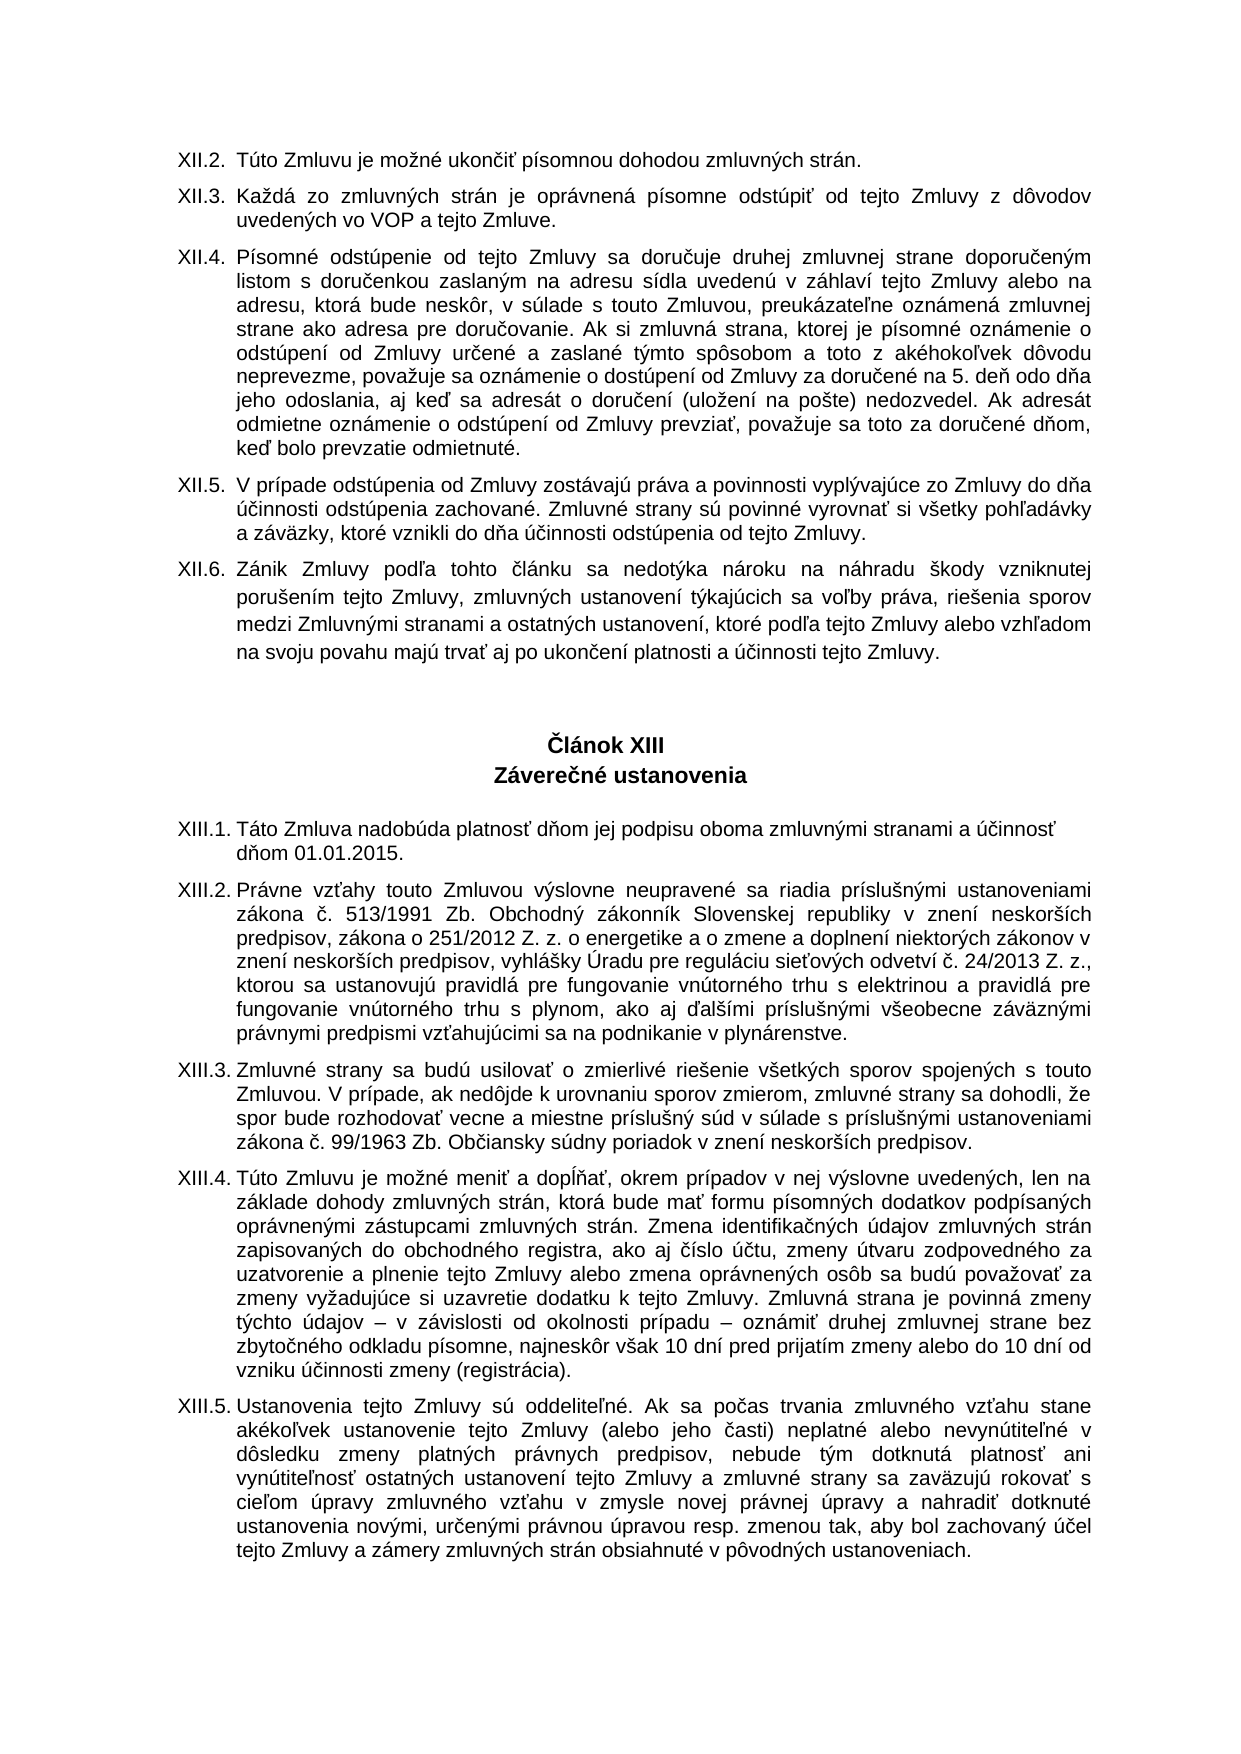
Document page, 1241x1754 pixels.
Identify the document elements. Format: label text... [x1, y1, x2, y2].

text Písomné odstúpenie od tejto Zmluvy sa doručuje druhej zmluvnej strane doporučeným listom s doručenkou zaslaným na adresu sídla uvedenú v záhlaví tejto Zmluvy alebo na adresu, ktorá bude neskôr, v súlade s touto Zmluvou, preukázateľne oznámená zmluvnej strane ako adresa pre doručovanie. Ak si zmluvná strana, ktorej je písomné oznámenie o odstúpení od Zmluvy určené a zaslané týmto spôsobom a toto z akéhokoľvek dôvodu neprevezme, považuje sa oznámenie o dostúpení od Zmluvy za doručené na 5. deň odo dňa jeho odoslania, aj keď sa adresát o doručení (uložení na pošte) nedozvedel. Ak adresát odmietne oznámenie o odstúpení od Zmluvy prevziať, považuje sa toto za doručené dňom, keď bolo prevzatie odmietnuté. [177, 244, 1093, 460]
list Záverečné ustanovenia [148, 762, 1093, 788]
text V prípade odstúpenia od Zmluvy zostávajú práva a povinnosti vyplývajúce zo Zmluvy do dňa účinnosti odstúpenia zachované. Zmluvné strany sú povinné vyrovnať si všetky pohľadávky a záväzky, ktoré vznikli do dňa účinnosti odstúpenia od tejto Zmluvy. [177, 473, 1093, 544]
text Túto Zmluvu je možné ukončiť písomnou dohodou zmluvných strán. [177, 148, 1093, 172]
text Táto Zmluva nadobúda platnosť dňom jej podpisu oboma zmluvnými stranami a účinnosť dňom 01.01.2015. [177, 817, 1093, 865]
text Právne vzťahy touto Zmluvou výslovne neupravené sa riadia príslušnými ustanoveniami zákona č. 513/1991 Zb. Obchodný zákonník Slovenskej republiky v znení neskorších predpisov, zákona o 251/2012 Z. z. o energetike a o zmene a doplnení niektorých zákonov v znení neskorších predpisov, vyhlášky Úradu pre reguláciu sieťových odvetví č. 24/2013 Z. z., ktorou sa ustanovujú pravidlá pre fungovanie vnútorného trhu s elektrinou a pravidlá pre fungovanie vnútorného trhu s plynom, ako aj ďalšími príslušnými všeobecne záväznými právnymi predpismi vzťahujúcimi sa na podnikanie v plynárenstve. [177, 877, 1093, 1045]
text Ustanovenia tejto Zmluvy sú oddeliteľné. Ak sa počas trvania zmluvného vzťahu stane akékoľvek ustanovenie tejto Zmluvy (alebo jeho časti) neplatné alebo nevynútiteľné v dôsledku zmeny platných právnych predpisov, nebude tým dotknutá platnosť ani vynútiteľnosť ostatných ustanovení tejto Zmluvy a zmluvné strany sa zaväzujú rokovať s cieľom úpravy zmluvného vzťahu v zmysle novej právnej úpravy a nahradiť dotknuté ustanovenia novými, určenými právnou úpravou resp. zmenou tak, aby bol zachovaný účel tejto Zmluvy a zámery zmluvných strán obsiahnuté v pôvodných ustanoveniach. [177, 1394, 1093, 1562]
text Túto Zmluvu je možné meniť a dopĺňať, okrem prípadov v nej výslovne uvedených, len na základe dohody zmluvných strán, ktorá bude mať formu písomných dodatkov podpísaných oprávnenými zástupcami zmluvných strán. Zmena identifikačných údajov zmluvných strán zapisovaných do obchodného registra, ako aj číslo účtu, zmeny útvaru zodpovedného za uzatvorenie a plnenie tejto Zmluvy alebo zmena oprávnených osôb sa budú považovať za zmeny vyžadujúce si uzavretie dodatku k tejto Zmluvy. Zmluvná strana je povinná zmeny týchto údajov – v závislosti od okolnosti prípadu – oznámiť druhej zmluvnej strane bez zbytočného odkladu písomne, najneskôr však 10 dní pred prijatím zmeny alebo do 10 dní od vzniku účinnosti zmeny (registrácia). [177, 1166, 1093, 1382]
text Každá zo zmluvných strán je oprávnená písomne odstúpiť od tejto Zmluvy z dôvodov uvedených vo VOP a tejto Zmluve. [177, 184, 1093, 232]
text Zánik Zmluvy podľa tohto článku sa nedotýka nároku na náhradu škody vzniknutej porušením tejto Zmluvy, zmluvných ustanovení týkajúcich sa voľby práva, riešenia sporov medzi Zmluvnými stranami a ostatných ustanovení, ktoré podľa tejto Zmluvy alebo vzhľadom na svoju povahu majú trvať aj po ukončení platnosti a účinnosti tejto Zmluvy. [177, 557, 1093, 663]
text Zmluvné strany sa budú usilovať o zmierlivé riešenie všetkých sporov spojených s touto Zmluvou. V prípade, ak nedôjde k urovnaniu sporov zmierom, zmluvné strany sa dohodli, že spor bude rozhodovať vecne a miestne príslušný súd v súlade s príslušnými ustanoveniami zákona č. 99/1963 Zb. Občiansky súdny poriadok v znení neskorších predpisov. [177, 1058, 1093, 1153]
